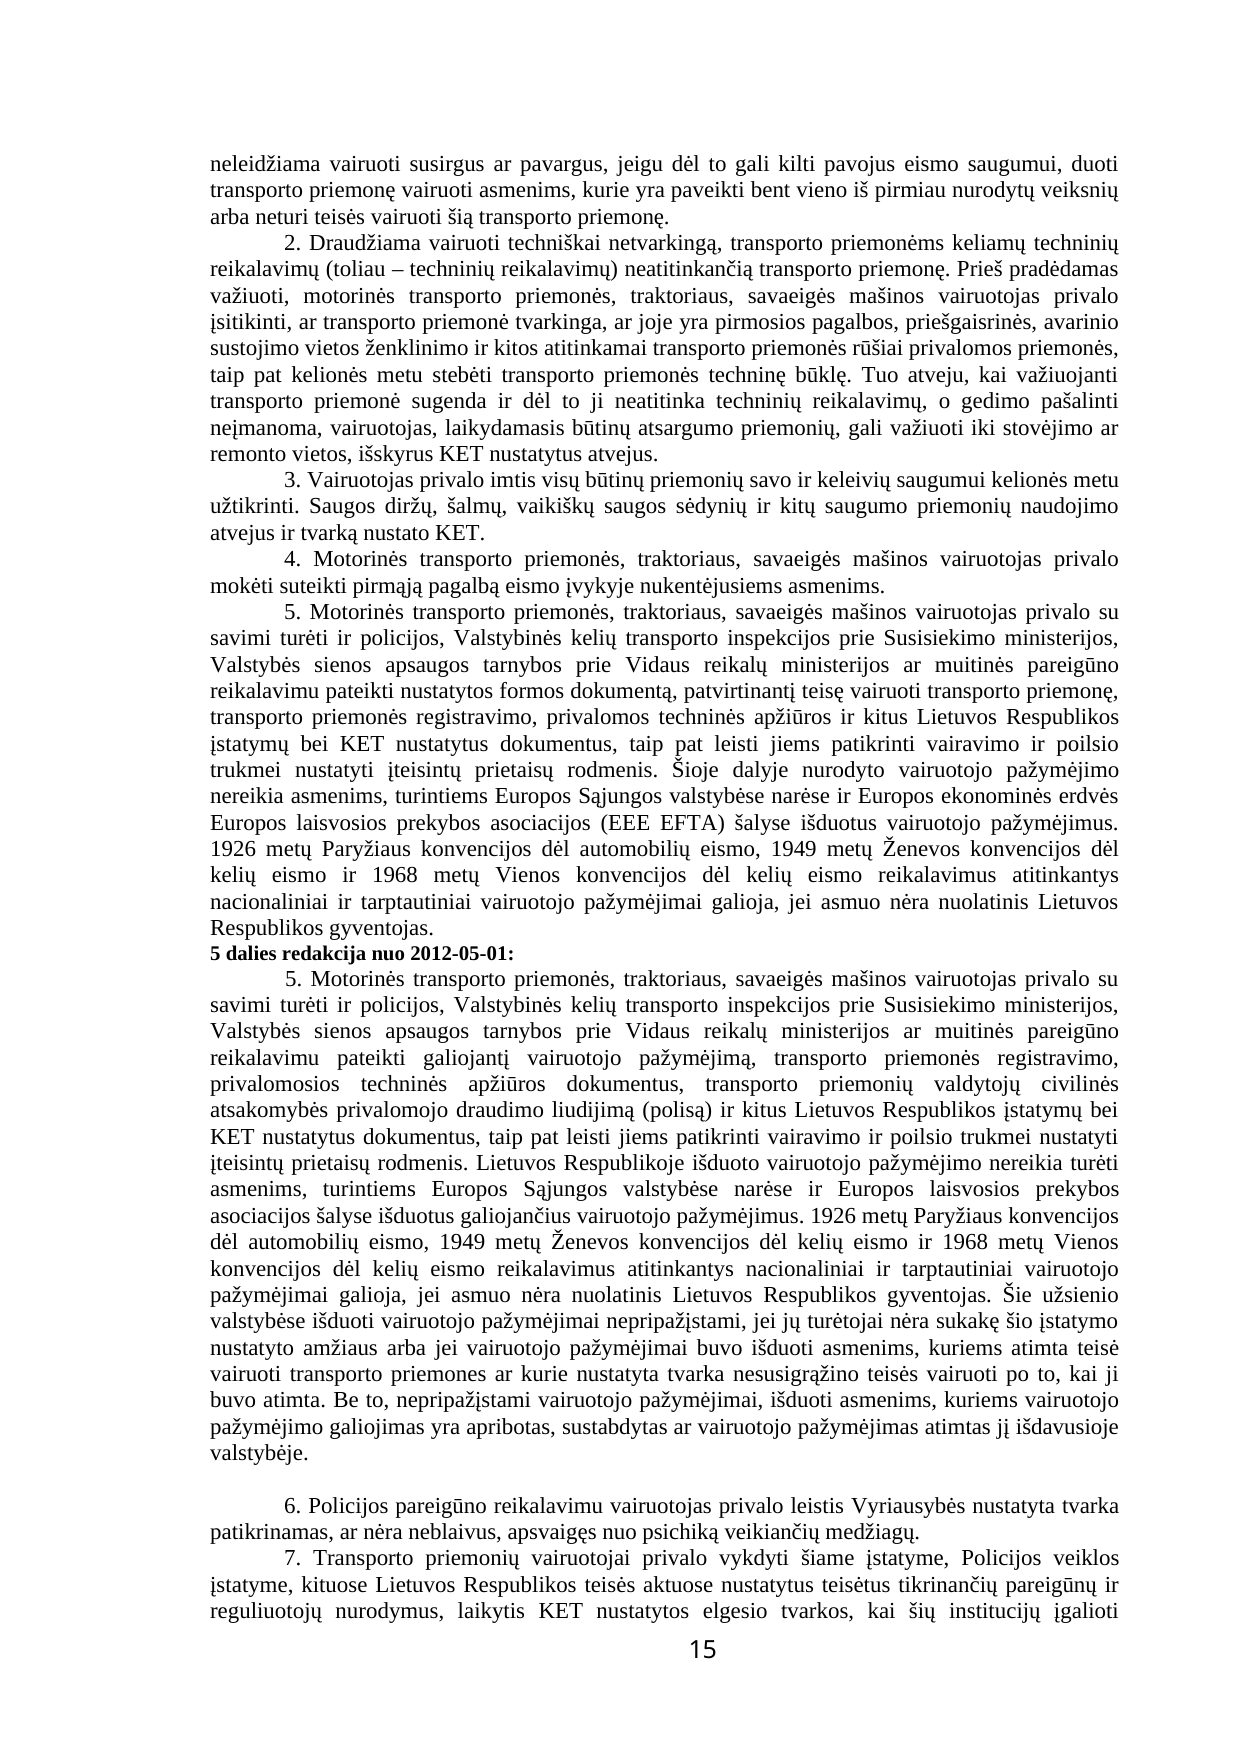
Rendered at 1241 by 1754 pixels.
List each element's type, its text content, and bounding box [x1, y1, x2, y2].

text 5. Motorinės transporto priemonės, traktoriaus, savaeigės mašinos vairuotojas privalo su savimi turėti ir policijos, Valstybinės kelių transporto inspekcijos prie Susisiekimo ministerijos, Valstybės sienos apsaugos tarnybos prie Vidaus reikalų ministerijos ar muitinės pareigūno reikalavimu pateikti galiojantį vairuotojo pažymėjimą, transporto priemonės registravimo, privalomosios techninės apžiūros dokumentus, transporto priemonių valdytojų civilinės atsakomybės privalomojo draudimo liudijimą (polisą) ir kitus Lietuvos Respublikos įstatymų bei KET nustatytus dokumentus, taip pat leisti jiems patikrinti vairavimo ir poilsio trukmei nustatyti įteisintų prietaisų rodmenis. Lietuvos Respublikoje išduoto vairuotojo pažymėjimo nereikia turėti asmenims, turintiems Europos Sąjungos valstybėse narėse ir Europos laisvosios prekybos asociacijos šalyse išduotus galiojančius vairuotojo pažymėjimus. 1926 metų Paryžiaus konvencijos dėl automobilių eismo, 1949 metų Ženevos konvencijos dėl kelių eismo ir 1968 metų Vienos konvencijos dėl kelių eismo reikalavimus atitinkantys nacionaliniai ir tarptautiniai vairuotojo pažymėjimai galioja, jei asmuo nėra nuolatinis Lietuvos Respublikos gyventojas. Šie užsienio valstybėse išduoti vairuotojo pažymėjimai nepripažįstami, jei jų turėtojai nėra sukakę šio įstatymo nustatyto amžiaus arba jei vairuotojo pažymėjimai buvo išduoti asmenims, kuriems atimta teisė vairuoti transporto priemones ar kurie nustatyta tvarka nesusigrąžino teisės vairuoti po to, kai ji buvo atimta. Be to, nepripažįstami vairuotojo pažymėjimai, išduoti asmenims, kuriems vairuotojo pažymėjimo galiojimas yra apribotas, sustabdytas ar vairuotojo pažymėjimas atimtas jį išdavusioje valstybėje. [210, 965, 1120, 1465]
text 5 dalies redakcija nuo 2012-05-01: [210, 941, 1120, 965]
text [210, 1544, 1120, 1623]
text 6. Policijos pareigūno reikalavimu vairuotojas privalo leistis Vyriausybės nustatyta tvarka patikrinamas, ar nėra neblaivus, apsvaigęs nuo psichiką veikiančių medžiagų. [210, 1492, 1120, 1544]
text 4. Motorinės transporto priemonės, traktoriaus, savaeigės mašinos vairuotojas privalo mokėti suteikti pirmąją pagalbą eismo įvykyje nukentėjusiems asmenims. [210, 545, 1120, 598]
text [210, 150, 1120, 229]
text 2. Draudžiama vairuoti techniškai netvarkingą, transporto priemonėms keliamų techninių reikalavimų (toliau – techninių reikalavimų) neatitinkančią transporto priemonę. Prieš pradėdamas važiuoti, motorinės transporto priemonės, traktoriaus, savaeigės mašinos vairuotojas privalo įsitikinti, ar transporto priemonė tvarkinga, ar joje yra pirmosios pagalbos, priešgaisrinės, avarinio sustojimo vietos ženklinimo ir kitos atitinkamai transporto priemonės rūšiai privalomos priemonės, taip pat kelionės metu stebėti transporto priemonės techninę būklę. Tuo atveju, kai važiuojanti transporto priemonė sugenda ir dėl to ji neatitinka techninių reikalavimų, o gedimo pašalinti neįmanoma, vairuotojas, laikydamasis būtinų atsargumo priemonių, gali važiuoti iki stovėjimo ar remonto vietos, išskyrus KET nustatytus atvejus. [210, 229, 1120, 466]
text 3. Vairuotojas privalo imtis visų būtinų priemonių savo ir keleivių saugumui kelionės metu užtikrinti. Saugos diržų, šalmų, vaikiškų saugos sėdynių ir kitų saugumo priemonių naudojimo atvejus ir tvarką nustato KET. [210, 466, 1120, 545]
text 5. Motorinės transporto priemonės, traktoriaus, savaeigės mašinos vairuotojas privalo su savimi turėti ir policijos, Valstybinės kelių transporto inspekcijos prie Susisiekimo ministerijos, Valstybės sienos apsaugos tarnybos prie Vidaus reikalų ministerijos ar muitinės pareigūno reikalavimu pateikti nustatytos formos dokumentą, patvirtinantį teisę vairuoti transporto priemonę, transporto priemonės registravimo, privalomos techninės apžiūros ir kitus Lietuvos Respublikos įstatymų bei KET nustatytus dokumentus, taip pat leisti jiems patikrinti vairavimo ir poilsio trukmei nustatyti įteisintų prietaisų rodmenis. Šioje dalyje nurodyto vairuotojo pažymėjimo nereikia asmenims, turintiems Europos Sąjungos valstybėse narėse ir Europos ekonominės erdvės Europos laisvosios prekybos asociacijos (EEE EFTA) šalyse išduotus vairuotojo pažymėjimus. 1926 metų Paryžiaus konvencijos dėl automobilių eismo, 1949 metų Ženevos konvencijos dėl kelių eismo ir 1968 metų Vienos konvencijos dėl kelių eismo reikalavimus atitinkantys nacionaliniai ir tarptautiniai vairuotojo pažymėjimai galioja, jei asmuo nėra nuolatinis Lietuvos Respublikos gyventojas. [210, 598, 1120, 941]
